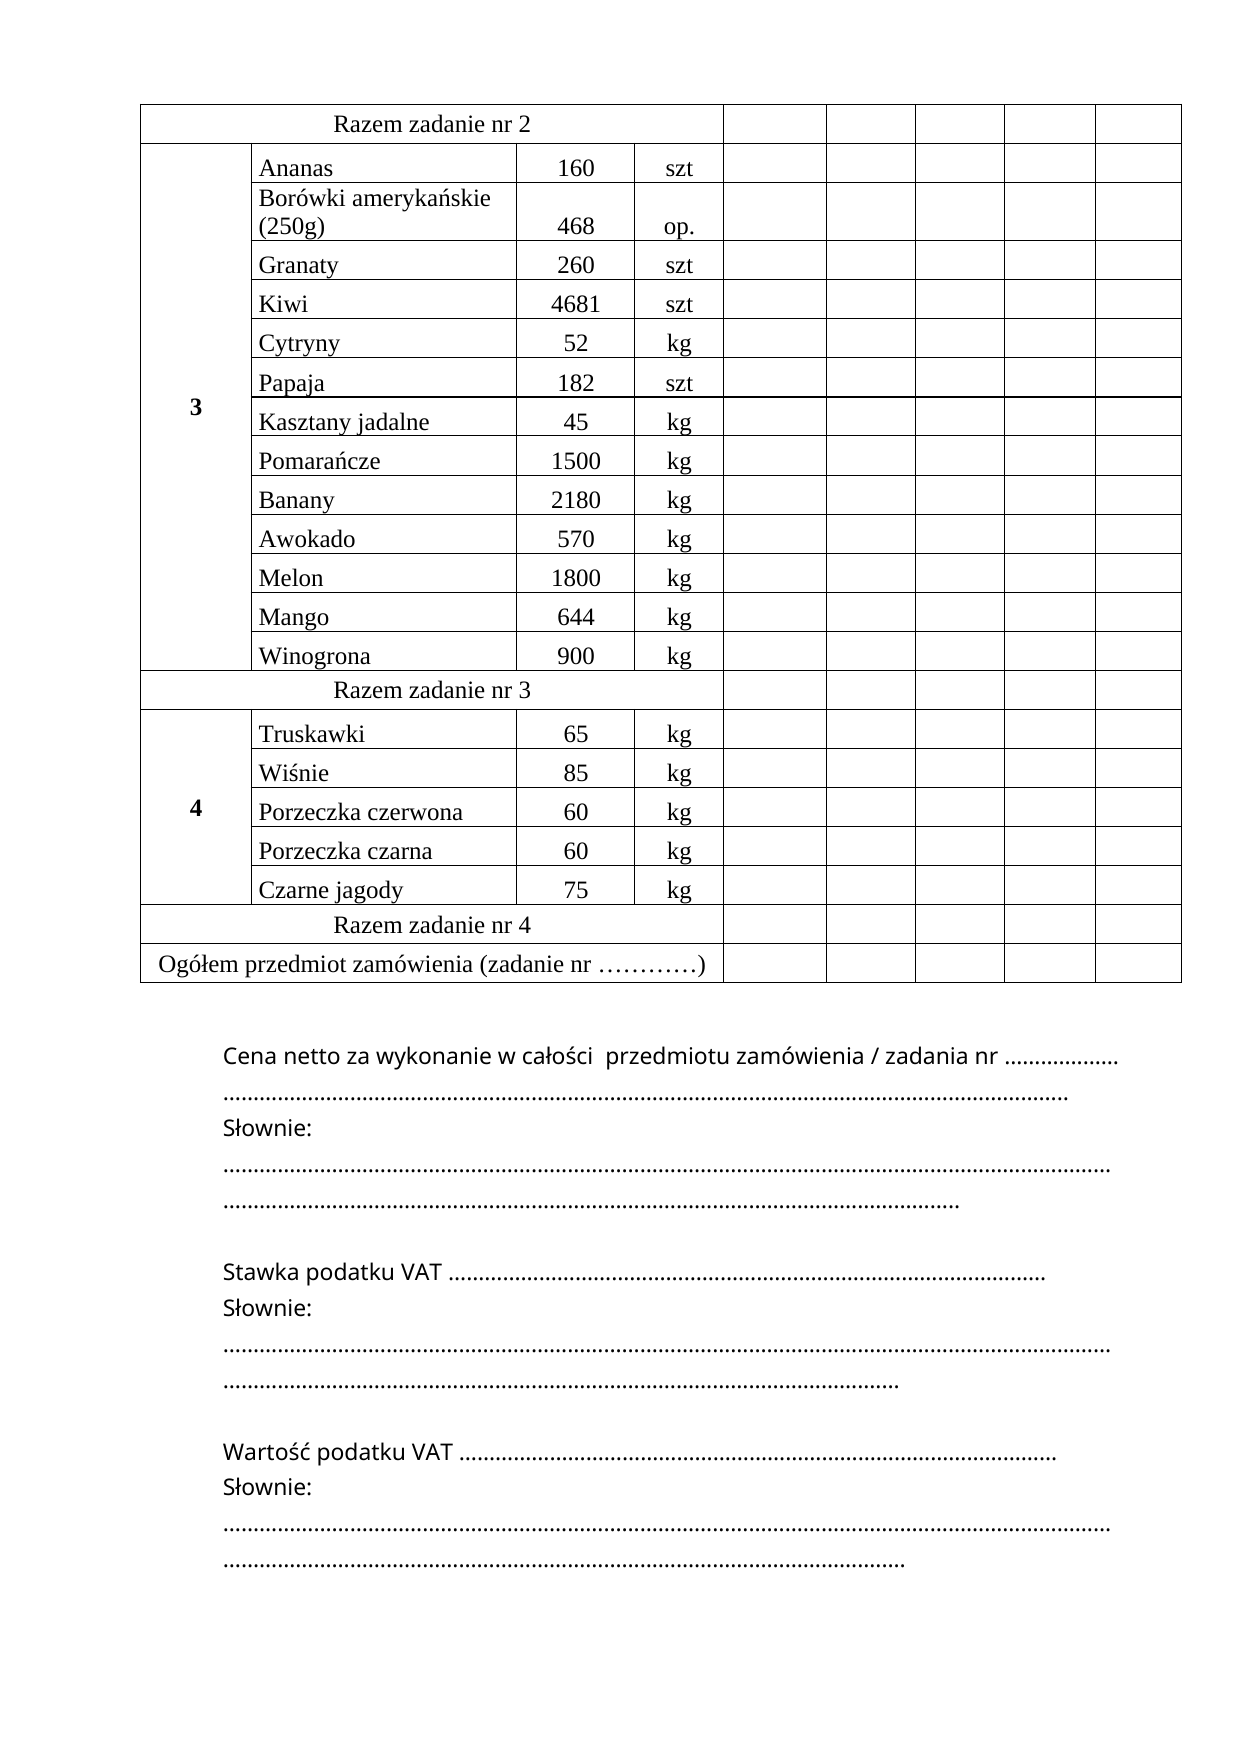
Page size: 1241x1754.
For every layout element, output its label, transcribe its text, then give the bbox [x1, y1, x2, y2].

table_cell 644 [517, 593, 634, 631]
table_cell [724, 183, 826, 240]
table_cell Mango [252, 593, 516, 631]
table_cell [1096, 788, 1181, 826]
table_cell [1005, 280, 1095, 318]
table_cell 60 [517, 827, 634, 865]
table_cell [1005, 710, 1095, 748]
text Słownie:……………………………………………………………………………………………………………………………………………………………………………………………………………………………….…… [223, 1292, 1122, 1395]
table_cell Cytryny [252, 319, 516, 357]
table_cell kg [635, 554, 723, 592]
table_cell 1800 [517, 554, 634, 592]
table_cell kg [635, 319, 723, 357]
table_cell [1005, 515, 1095, 553]
table_cell kg [635, 515, 723, 553]
table_cell 3 [141, 144, 251, 670]
table_cell kg [635, 827, 723, 865]
table_cell szt [635, 241, 723, 279]
table_cell [724, 671, 826, 709]
table_cell [827, 593, 915, 631]
table_cell [1005, 866, 1095, 904]
table_cell Wiśnie [252, 749, 516, 787]
table_cell Razem zadanie nr 3 [141, 671, 723, 709]
table_cell kg [635, 866, 723, 904]
table_cell kg [635, 710, 723, 748]
table_cell [916, 554, 1004, 592]
table_cell [1096, 358, 1181, 396]
table_cell szt [635, 280, 723, 318]
table_cell 468 [517, 183, 634, 240]
text Wartość podatku VAT ……………………………………………………………………………………… [223, 1435, 1122, 1467]
table_cell Truskawki [252, 710, 516, 748]
table_cell 75 [517, 866, 634, 904]
table_cell [827, 476, 915, 513]
table_cell 260 [517, 241, 634, 279]
table_cell [1096, 280, 1181, 318]
table_cell [1096, 866, 1181, 904]
table_cell [827, 671, 915, 709]
table_cell [1096, 671, 1181, 709]
table_cell [724, 866, 826, 904]
table_cell kg [635, 398, 723, 435]
table_cell szt [635, 358, 723, 396]
table_cell Razem zadanie nr 4 [141, 905, 723, 943]
table_cell [724, 144, 826, 182]
table_cell [827, 280, 915, 318]
table_cell [827, 319, 915, 357]
table_cell [1096, 593, 1181, 631]
table_cell [724, 280, 826, 318]
table_cell 4 [141, 710, 251, 904]
table_cell [1096, 749, 1181, 787]
table_cell 4681 [517, 280, 634, 318]
table_cell [1005, 905, 1095, 943]
table_cell [1005, 144, 1095, 182]
table_cell [724, 476, 826, 513]
table_cell Porzeczka czerwona [252, 788, 516, 826]
table_cell Melon [252, 554, 516, 592]
table_cell [827, 749, 915, 787]
table_cell [916, 241, 1004, 279]
table_cell [724, 436, 826, 474]
table_cell [916, 749, 1004, 787]
table_cell [916, 280, 1004, 318]
table_cell [916, 183, 1004, 240]
table_cell [724, 593, 826, 631]
table_cell [916, 398, 1004, 435]
table_cell Ogółem przedmiot zamówienia (zadanie nr …………) [141, 944, 723, 982]
table_cell [916, 788, 1004, 826]
table_cell Awokado [252, 515, 516, 553]
table_cell [916, 515, 1004, 553]
table_cell Borówki amerykańskie (250g) [252, 183, 516, 240]
table_cell [916, 319, 1004, 357]
table_cell [1005, 554, 1095, 592]
table_cell [916, 944, 1004, 982]
table_cell [827, 358, 915, 396]
table_cell [916, 866, 1004, 904]
table_cell [1005, 319, 1095, 357]
table_cell 45 [517, 398, 634, 435]
table_cell Granaty [252, 241, 516, 279]
table_cell [1096, 905, 1181, 943]
table_cell Czarne jagody [252, 866, 516, 904]
table_cell [827, 144, 915, 182]
table_cell Razem zadanie nr 2 [141, 105, 723, 142]
table_cell [827, 905, 915, 943]
table_cell [724, 398, 826, 435]
text Słownie:………………………………………………………………………………………………………………………………………………………………………………………………………………………………….…. [223, 1471, 1122, 1574]
table_cell [1005, 749, 1095, 787]
table_cell [827, 554, 915, 592]
table_cell [827, 866, 915, 904]
table_cell [1096, 632, 1181, 670]
table_cell Papaja [252, 358, 516, 396]
table_cell kg [635, 476, 723, 513]
table_cell szt [635, 144, 723, 182]
table_cell kg [635, 436, 723, 474]
table_cell [1005, 671, 1095, 709]
table_cell [827, 944, 915, 982]
table_cell [724, 827, 826, 865]
table_cell [916, 632, 1004, 670]
table_cell [1005, 183, 1095, 240]
table_cell Pomarańcze [252, 436, 516, 474]
table_cell [724, 319, 826, 357]
table_cell [1096, 183, 1181, 240]
table_cell [724, 788, 826, 826]
table_cell [1096, 241, 1181, 279]
table_cell 900 [517, 632, 634, 670]
table_cell [916, 436, 1004, 474]
table_cell [827, 632, 915, 670]
table_cell [724, 710, 826, 748]
table_cell [827, 515, 915, 553]
table_cell 52 [517, 319, 634, 357]
table_cell Kiwi [252, 280, 516, 318]
table_cell [916, 476, 1004, 513]
table_cell Ananas [252, 144, 516, 182]
table_cell 60 [517, 788, 634, 826]
table_cell 160 [517, 144, 634, 182]
table_cell 85 [517, 749, 634, 787]
table_cell [916, 358, 1004, 396]
table_cell [1005, 788, 1095, 826]
table_cell [724, 241, 826, 279]
table_cell [724, 554, 826, 592]
table_cell [1005, 593, 1095, 631]
table_cell 65 [517, 710, 634, 748]
table_cell [1096, 476, 1181, 513]
table_cell [827, 710, 915, 748]
table_cell [724, 105, 826, 142]
table_cell [1005, 105, 1095, 142]
table_cell kg [635, 749, 723, 787]
table_cell [724, 905, 826, 943]
table_cell 182 [517, 358, 634, 396]
table_cell [827, 788, 915, 826]
table_cell [724, 358, 826, 396]
text Cena netto za wykonanie w całości przedmiotu zamówienia / zadania nr ……….……… [223, 1040, 1122, 1071]
table_cell Winogrona [252, 632, 516, 670]
table_cell kg [635, 593, 723, 631]
table_cell 2180 [517, 476, 634, 513]
table_cell [1096, 144, 1181, 182]
table_cell [827, 241, 915, 279]
table_cell [1096, 827, 1181, 865]
table_cell [1005, 241, 1095, 279]
text ………………………………………………………………………………………………………………………….. [223, 1076, 1122, 1107]
table_cell [827, 105, 915, 142]
table_cell [827, 827, 915, 865]
table_cell [827, 183, 915, 240]
table_cell [1005, 398, 1095, 435]
table_cell [916, 710, 1004, 748]
table_cell [1005, 436, 1095, 474]
table_cell [1005, 632, 1095, 670]
table_cell [724, 515, 826, 553]
table_cell [916, 144, 1004, 182]
table_cell [916, 905, 1004, 943]
table_cell [724, 632, 826, 670]
table_cell [724, 749, 826, 787]
table_cell [1096, 398, 1181, 435]
table_cell [916, 593, 1004, 631]
table_cell [827, 436, 915, 474]
table_cell Kasztany jadalne [252, 398, 516, 435]
table_cell [1096, 436, 1181, 474]
table_cell [1096, 515, 1181, 553]
table_cell kg [635, 632, 723, 670]
table_cell [1096, 105, 1181, 142]
table_cell [1096, 319, 1181, 357]
table_cell Porzeczka czarna [252, 827, 516, 865]
table_cell [1005, 358, 1095, 396]
text Stawka podatku VAT ……………………………………………………………………………………… [223, 1256, 1122, 1287]
table_cell [1096, 710, 1181, 748]
table_cell [1005, 476, 1095, 513]
table_cell [827, 398, 915, 435]
text Słownie:…………………………………………………………………………………………………………………………………………………………………………………………………………………………………………….. [223, 1112, 1122, 1215]
table_cell op. [635, 183, 723, 240]
table_cell [916, 671, 1004, 709]
table_cell [916, 105, 1004, 142]
table_cell [1096, 554, 1181, 592]
table_cell [1096, 944, 1181, 982]
table_cell [916, 827, 1004, 865]
table_cell [724, 944, 826, 982]
table_cell Banany [252, 476, 516, 513]
table_cell [1005, 944, 1095, 982]
table_cell kg [635, 788, 723, 826]
table_cell 1500 [517, 436, 634, 474]
table_cell 570 [517, 515, 634, 553]
table_cell [1005, 827, 1095, 865]
